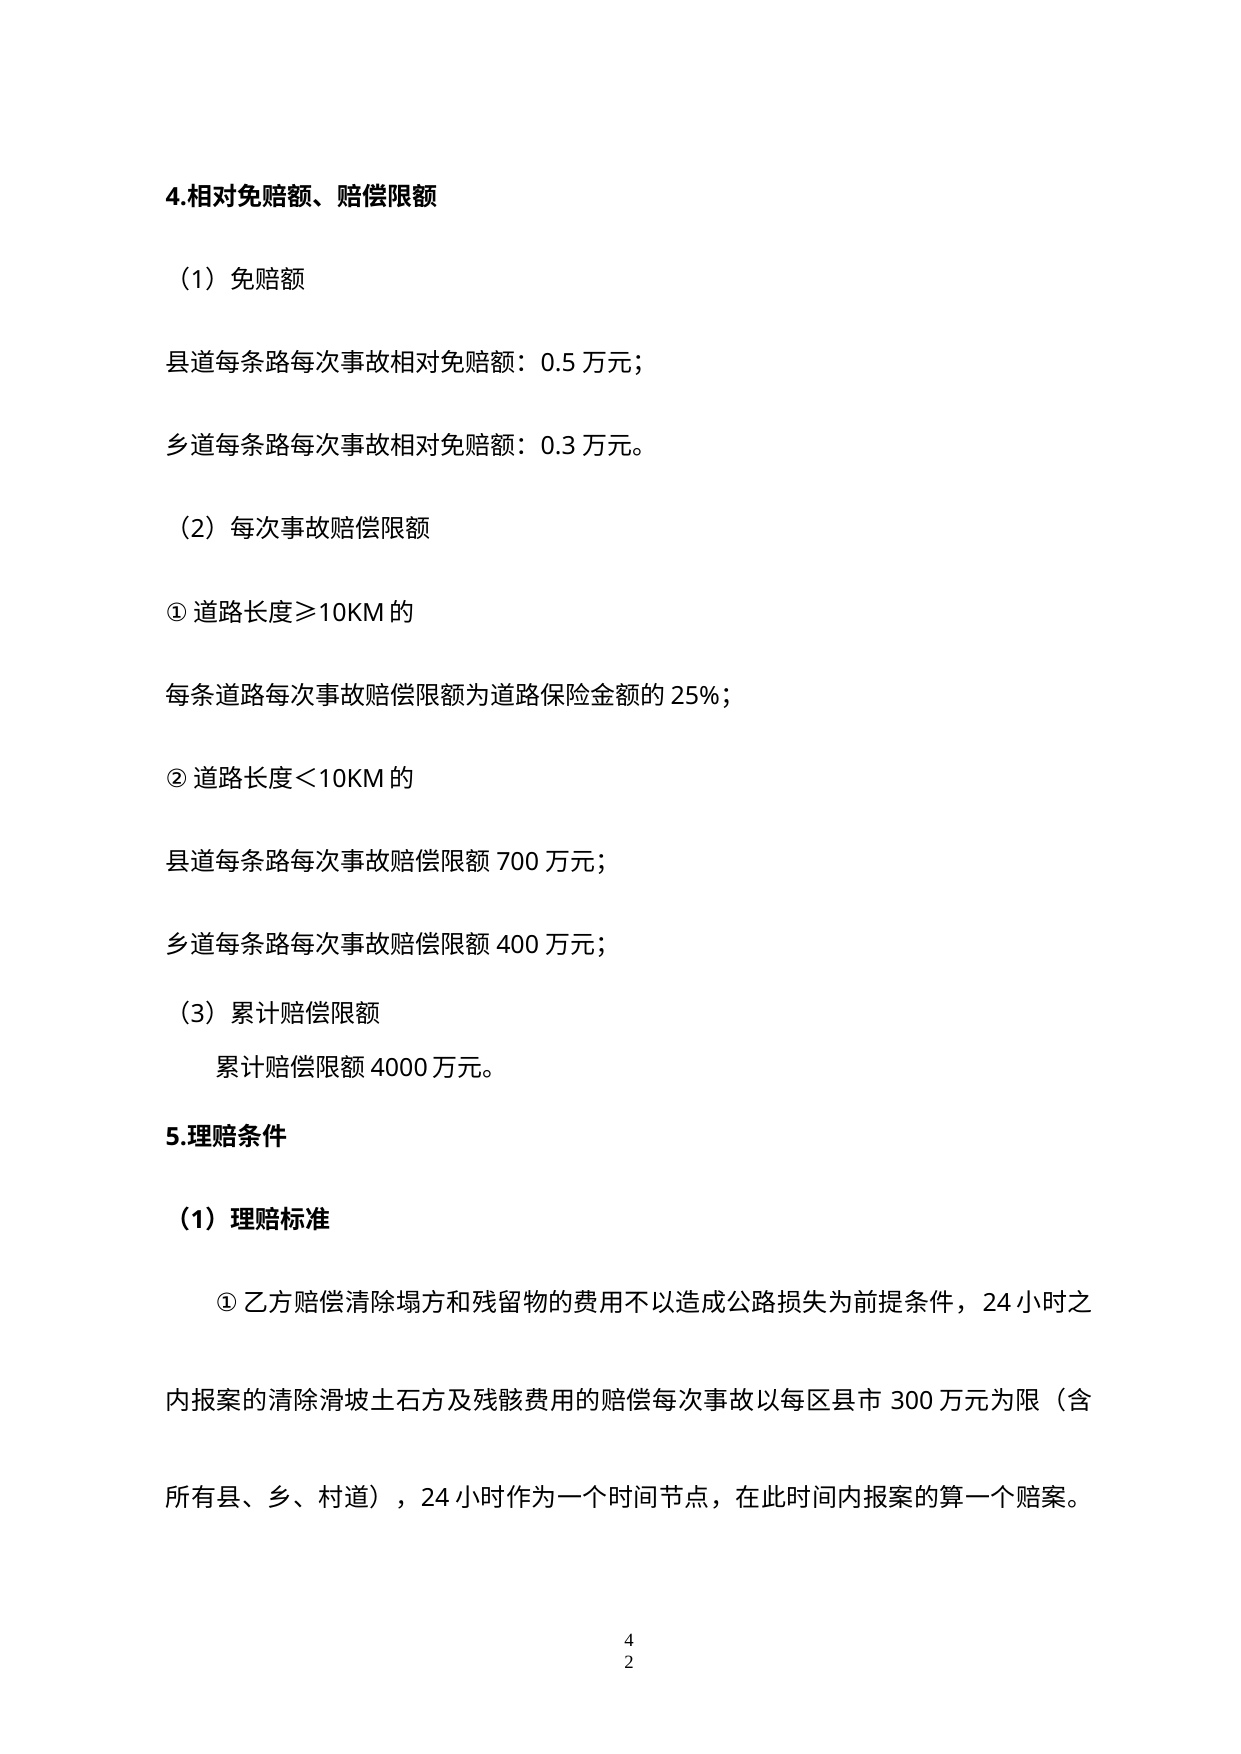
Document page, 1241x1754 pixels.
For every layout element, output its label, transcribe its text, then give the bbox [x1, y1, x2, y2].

list 每条道路每次事故赔偿限额为道路保险金额的25%； [165, 661, 1092, 726]
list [165, 1268, 1092, 1528]
list ①道路长度≥10KM的 [165, 578, 1092, 643]
list （2）每次事故赔偿限额 [165, 494, 1092, 559]
list 县道每条路每次事故相对免赔额：0.5 万元； [165, 328, 1092, 393]
list 4.相对免赔额、赔偿限额 [165, 162, 1092, 227]
list 乡道每条路每次事故相对免赔额：0.3 万元。 [165, 411, 1092, 476]
list ②道路长度＜10KM的 [165, 744, 1092, 809]
text （3）累计赔偿限额 [165, 993, 1092, 1029]
list （1）理赔标准 [165, 1185, 1092, 1250]
list （1）免赔额 [165, 245, 1092, 310]
list 乡道每条路每次事故赔偿限额 400 万元； [165, 910, 1092, 975]
text 累计赔偿限额4000万元。 [165, 1048, 1092, 1084]
list 5.理赔条件 [165, 1102, 1092, 1167]
list 县道每条路每次事故赔偿限额 700 万元； [165, 827, 1092, 892]
